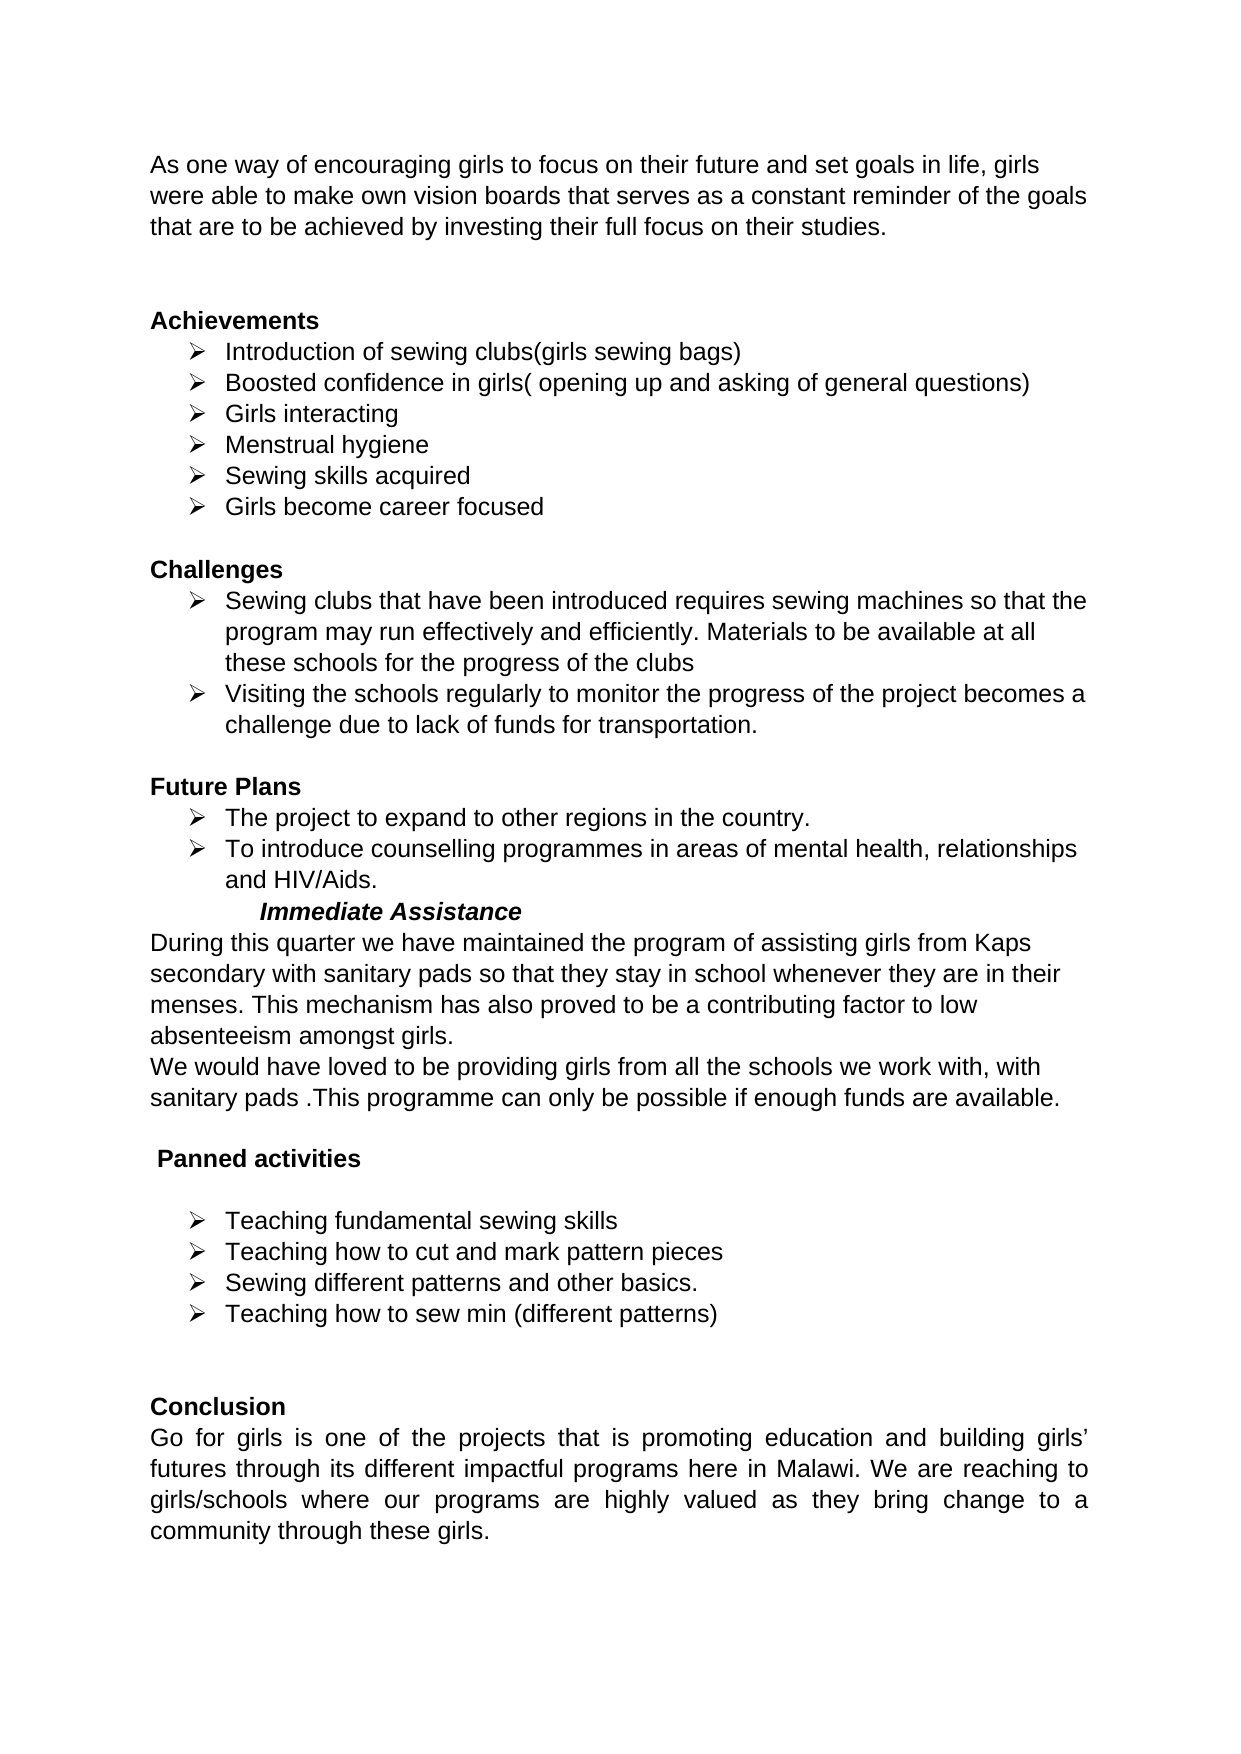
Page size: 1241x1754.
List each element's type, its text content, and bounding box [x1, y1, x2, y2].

list Teaching how to sew min (different patterns) [187, 1299, 1090, 1328]
list Girls become career focused [187, 492, 1090, 521]
list Sewing skills acquired [187, 461, 1090, 490]
text Conclusion [150, 1392, 1090, 1421]
text Achievements [150, 306, 1090, 334]
text Go for girls is one of the projects that is promoting education and building girls’ futures through its different impactful programs here in Malawi. We are reaching to girls/schools where our programs are highly valued as they bring change to a community through these girls. [150, 1423, 1090, 1545]
list Introduction of sewing clubs(girls sewing bags) [187, 337, 1090, 366]
list Immediate Assistance [225, 896, 1090, 925]
text Future Plans [150, 772, 1090, 801]
text As one way of encouraging girls to focus on their future and set goals in life, girls were able to make own vision boards that serves as a constant reminder of the goals that are to be achieved by investing their full focus on their studies. [150, 150, 1090, 241]
list To introduce counselling programmes in areas of mental health, relationships and HIV/Aids. [187, 834, 1090, 894]
list Sewing clubs that have been introduced requires sewing machines so that the program may run effectively and efficiently. Materials to be available at all these schools for the progress of the clubs [187, 586, 1090, 677]
list Teaching how to cut and mark pattern pieces [187, 1237, 1090, 1266]
text Panned activities [150, 1144, 1090, 1173]
list Teaching fundamental sewing skills [187, 1206, 1090, 1235]
list The project to expand to other regions in the country. [187, 803, 1090, 832]
list Girls interacting [187, 399, 1090, 428]
list Visiting the schools regularly to monitor the progress of the project becomes a challenge due to lack of funds for transportation. [187, 679, 1090, 739]
text Challenges [150, 554, 1090, 583]
text During this quarter we have maintained the program of assisting girls from Kaps secondary with sanitary pads so that they stay in school whenever they are in their menses. This mechanism has also proved to be a contributing factor to low absenteeism amongst girls. [150, 927, 1090, 1049]
list Menstrual hygiene [187, 430, 1090, 459]
text We would have loved to be providing girls from all the schools we work with, with sanitary pads .This programme can only be possible if enough funds are available. [150, 1052, 1090, 1111]
list Sewing different patterns and other basics. [187, 1268, 1090, 1297]
list Boosted confidence in girls( opening up and asking of general questions) [187, 368, 1090, 397]
